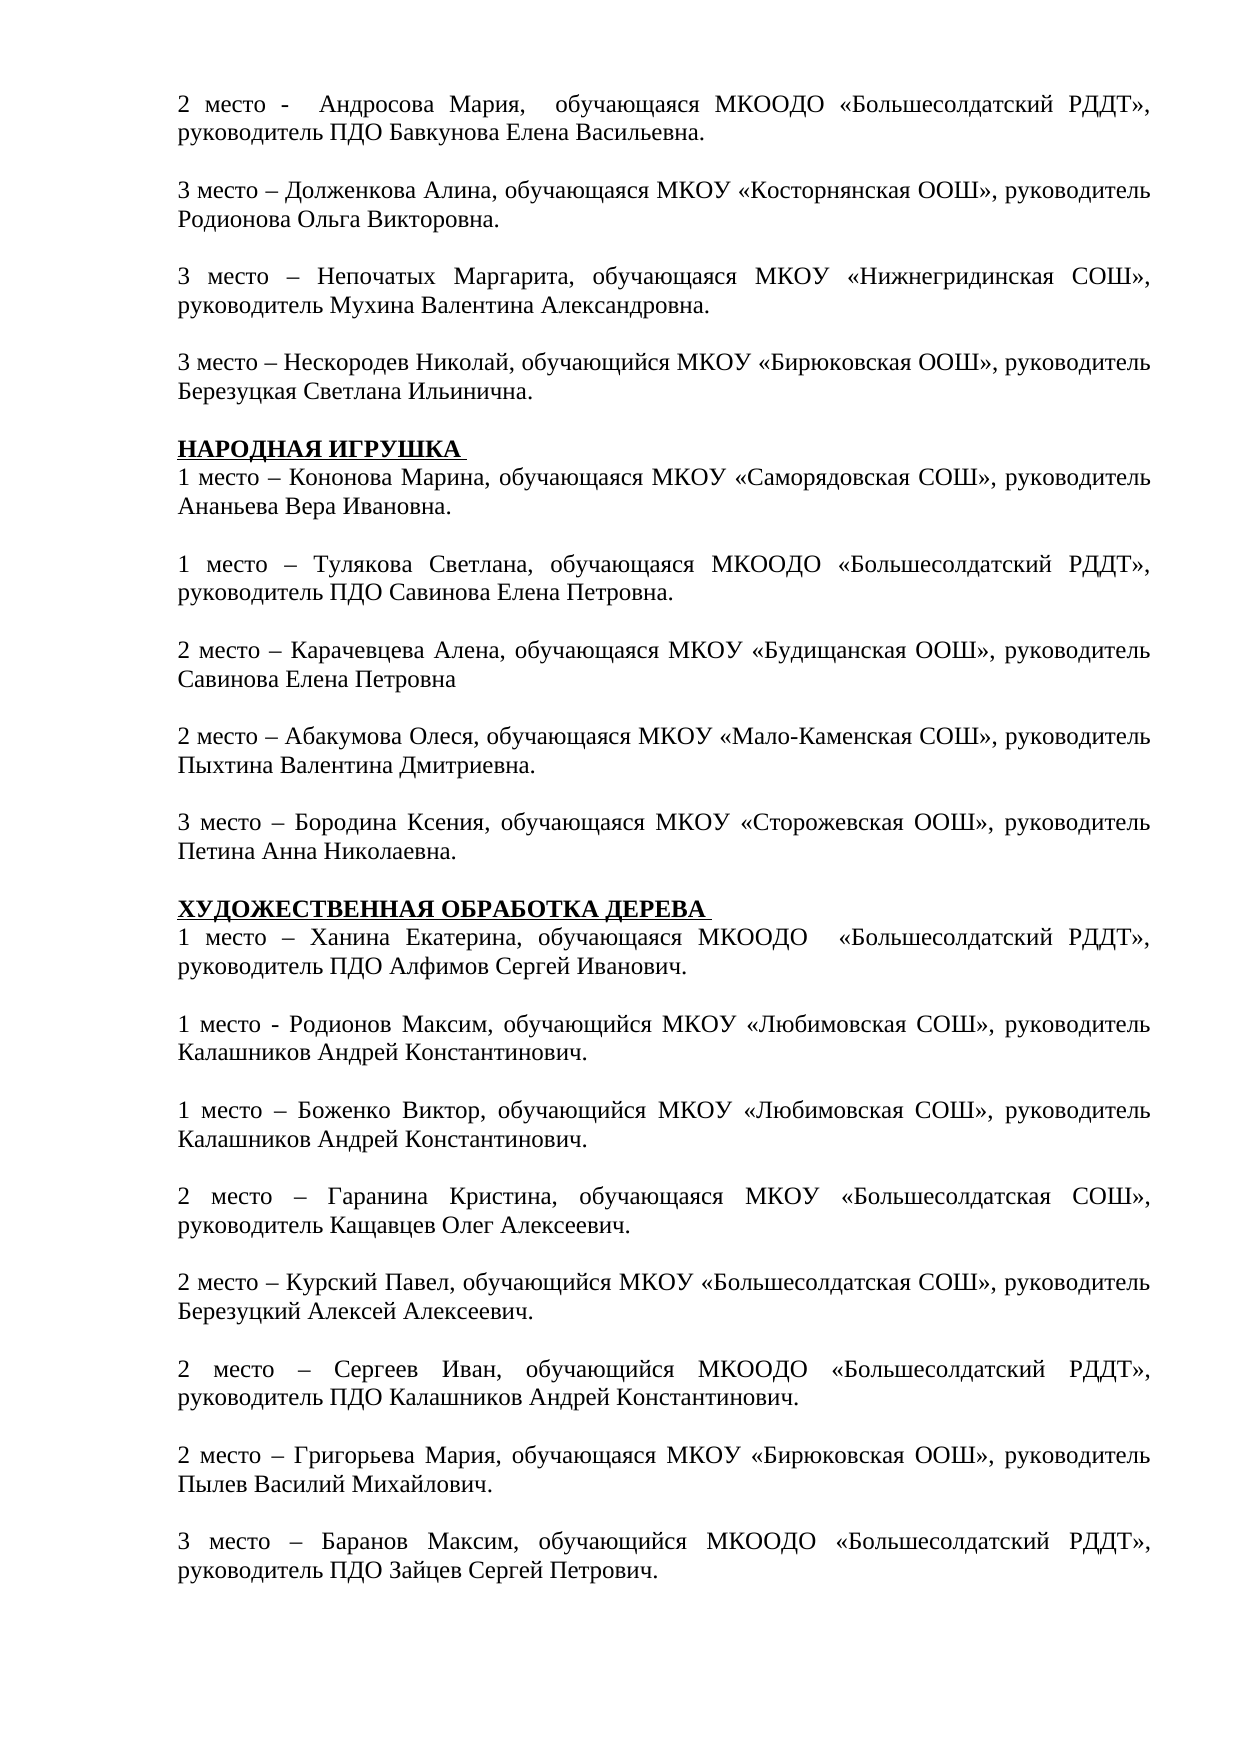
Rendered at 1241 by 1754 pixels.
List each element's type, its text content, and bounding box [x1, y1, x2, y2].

text 3 место – Нескородев Николай, обучающийся МКОУ «Бирюковская ООШ», руководитель Березуцкая Светлана Ильинична. [177, 347, 1152, 405]
text 1 место – Тулякова Светлана, обучающаяся МКООДО «Большесолдатский РДДТ», руководитель ПДО Савинова Елена Петровна. [177, 549, 1152, 606]
text 2 место – Сергеев Иван, обучающийся МКООДО «Большесолдатский РДДТ», руководитель ПДО Калашников Андрей Константинович. [177, 1354, 1152, 1411]
text 1 место – Ханина Екатерина, обучающаяся МКООДО «Большесолдатский РДДТ», руководитель ПДО Алфимов Сергей Иванович. [177, 922, 1152, 980]
text 1 место – Кононова Марина, обучающаяся МКОУ «Саморядовская СОШ», руководитель Ананьева Вера Ивановна. [177, 462, 1152, 520]
text 2 место – Гаранина Кристина, обучающаяся МКОУ «Большесолдатская СОШ», руководитель Кащавцев Олег Алексеевич. [177, 1181, 1152, 1239]
text 3 место – Бородина Ксения, обучающаяся МКОУ «Сторожевская ООШ», руководитель Петина Анна Николаевна. [177, 807, 1152, 865]
text НАРОДНАЯ ИГРУШКА [177, 434, 1152, 462]
text ХУДОЖЕСТВЕННАЯ ОБРАБОТКА ДЕРЕВА [177, 894, 1152, 922]
text 2 место – Курский Павел, обучающийся МКОУ «Большесолдатская СОШ», руководитель Березуцкий Алексей Алексеевич. [177, 1267, 1152, 1325]
text 2 место – Карачевцева Алена, обучающаяся МКОУ «Будищанская ООШ», руководитель Савинова Елена Петровна [177, 635, 1152, 692]
text 2 место - Андросова Мария, обучающаяся МКООДО «Большесолдатский РДДТ», руководитель ПДО Бавкунова Елена Васильевна. [177, 89, 1152, 146]
text 3 место – Непочатых Маргарита, обучающаяся МКОУ «Нижнегридинская СОШ», руководитель Мухина Валентина Александровна. [177, 261, 1152, 319]
text 2 место – Абакумова Олеся, обучающаяся МКОУ «Мало-Каменская СОШ», руководитель Пыхтина Валентина Дмитриевна. [177, 721, 1152, 779]
text 1 место – Боженко Виктор, обучающийся МКОУ «Любимовская СОШ», руководитель Калашников Андрей Константинович. [177, 1095, 1152, 1152]
text 2 место – Григорьева Мария, обучающаяся МКОУ «Бирюковская ООШ», руководитель Пылев Василий Михайлович. [177, 1440, 1152, 1497]
text 3 место – Долженкова Алина, обучающаяся МКОУ «Косторнянская ООШ», руководитель Родионова Ольга Викторовна. [177, 175, 1152, 232]
text 1 место - Родионов Максим, обучающийся МКОУ «Любимовская СОШ», руководитель Калашников Андрей Константинович. [177, 1009, 1152, 1066]
text 3 место – Баранов Максим, обучающийся МКООДО «Большесолдатский РДДТ», руководитель ПДО Зайцев Сергей Петрович. [177, 1526, 1152, 1584]
